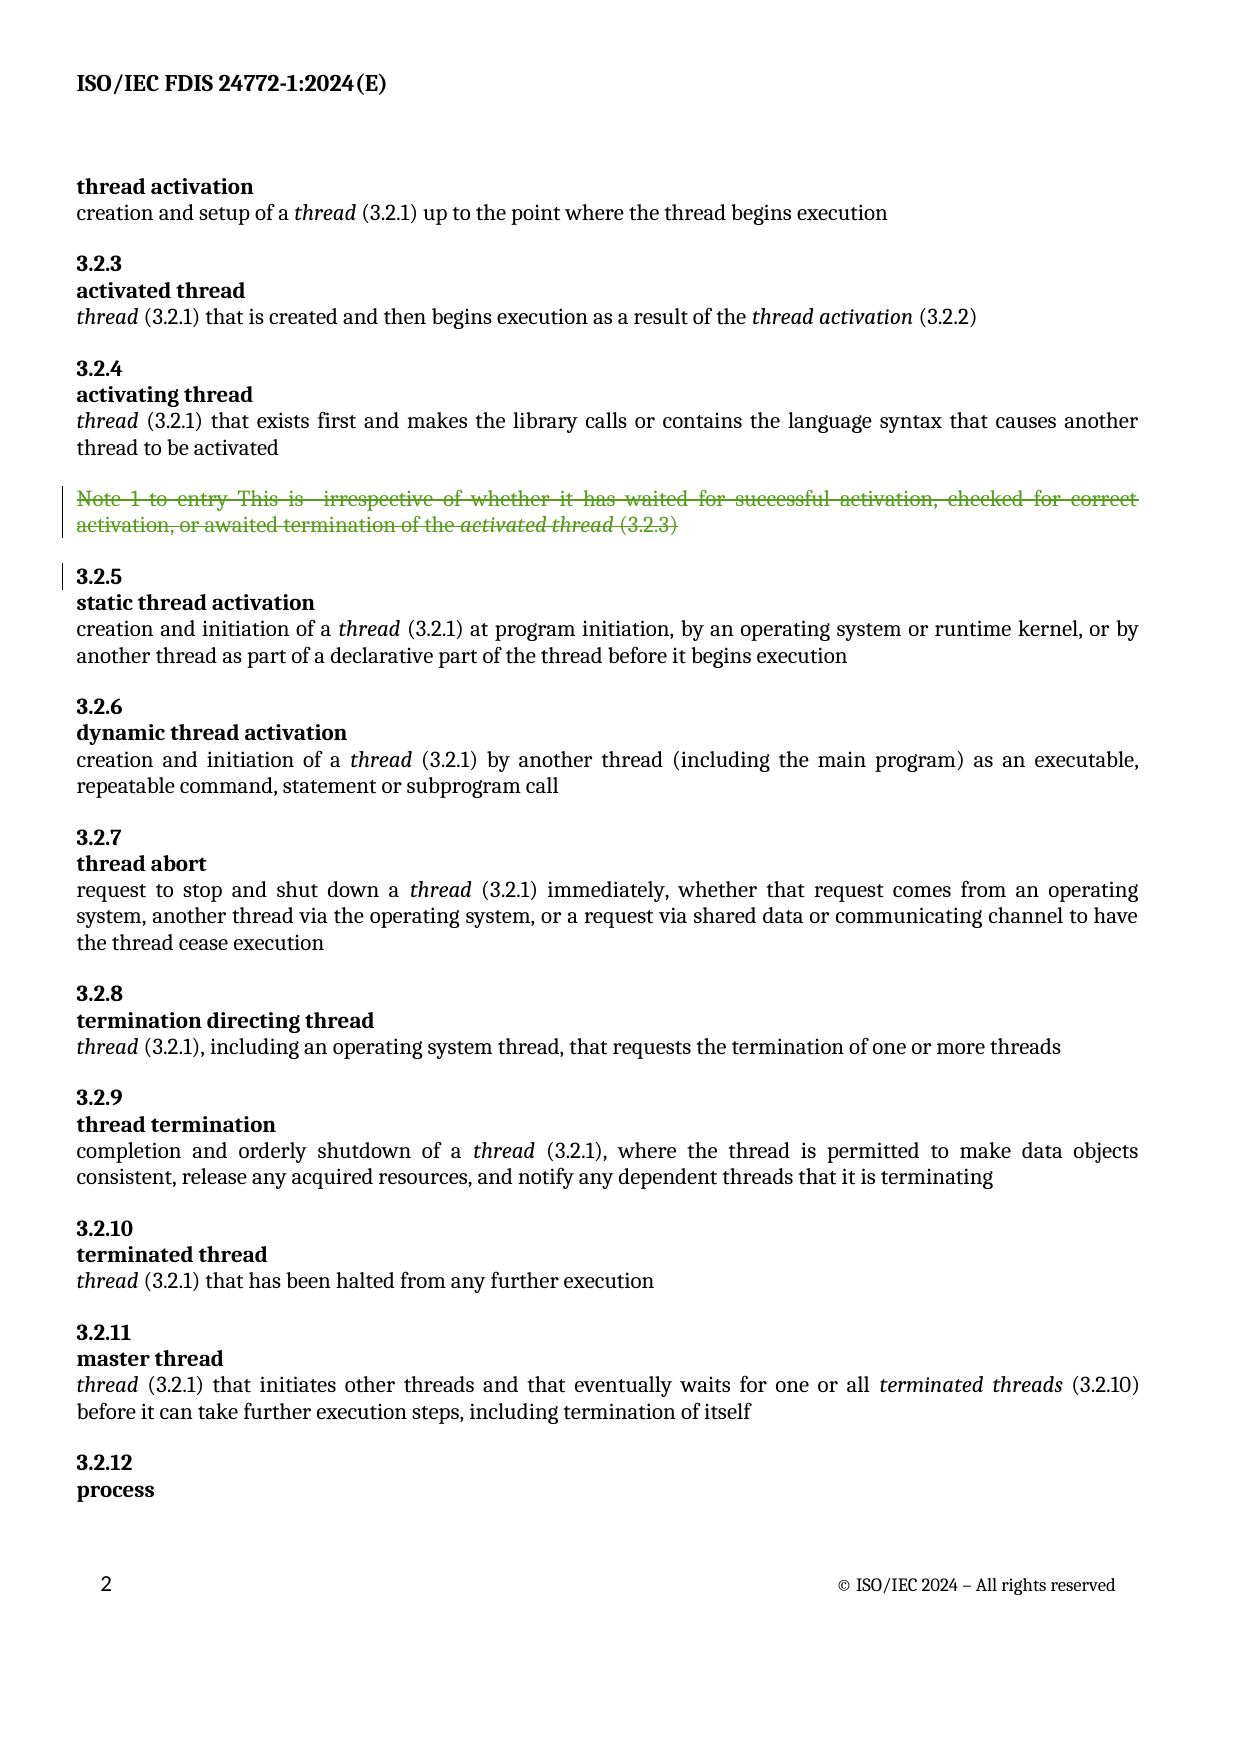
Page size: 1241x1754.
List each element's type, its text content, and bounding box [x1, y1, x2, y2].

text dynamic thread activation [76, 720, 1140, 747]
text thread (3.2.1) that has been halted from any further execution [76, 1268, 1140, 1294]
text thread termination [76, 1111, 1140, 1138]
text master thread [76, 1346, 1140, 1372]
text 3.2.5 [76, 563, 1140, 590]
text 3.2.11 [76, 1319, 1140, 1346]
text thread abort [76, 851, 1140, 877]
text static thread activation [76, 590, 1140, 616]
text request to stop and shut down a thread (3.2.1) immediately, whether that request comes from an operating system, another thread via the operating system, or a request via shared data or communicating channel to have the thread cease execution [76, 877, 1140, 956]
text activated thread [76, 278, 1140, 304]
text termination directing thread [76, 1007, 1140, 1034]
text thread activation [76, 173, 1140, 200]
text 3.2.10 [76, 1216, 1140, 1242]
text process [76, 1476, 1140, 1503]
text 3.2.8 [76, 981, 1140, 1007]
text thread (3.2.1) that exists first and makes the library calls or contains the language syntax that causes another thread to be activated [76, 408, 1140, 461]
text thread (3.2.1), including an operating system thread, that requests the termination of one or more threads [76, 1034, 1140, 1060]
text thread (3.2.1) that initiates other threads and that eventually waits for one or all terminated threads (3.2.10) before it can take further execution steps, including termination of itself [76, 1372, 1140, 1425]
text 3.2.4 [76, 355, 1140, 382]
text 3.2.9 [76, 1085, 1140, 1111]
text completion and orderly shutdown of a thread (3.2.1), where the thread is permitted to make data objects consistent, release any acquired resources, and notify any dependent threads that it is terminating [76, 1138, 1140, 1191]
text thread (3.2.1) that is created and then begins execution as a result of the thread activation (3.2.2) [76, 304, 1140, 330]
text activating thread [76, 382, 1140, 408]
text 3.2.3 [76, 251, 1140, 278]
text 3.2.6 [76, 694, 1140, 720]
text 3.2.7 [76, 824, 1140, 851]
text creation and initiation of a thread (3.2.1) by another thread (including the main program) as an executable, repeatable command, statement or subprogram call [76, 747, 1140, 799]
text creation and setup of a thread (3.2.1) up to the point where the thread begins execution [76, 200, 1140, 226]
text 3.2.12 [76, 1450, 1140, 1476]
text terminated thread [76, 1242, 1140, 1268]
text creation and initiation of a thread (3.2.1) at program initiation, by an operating system or runtime kernel, or by another thread as part of a declarative part of the thread before it begins execution [76, 616, 1140, 669]
